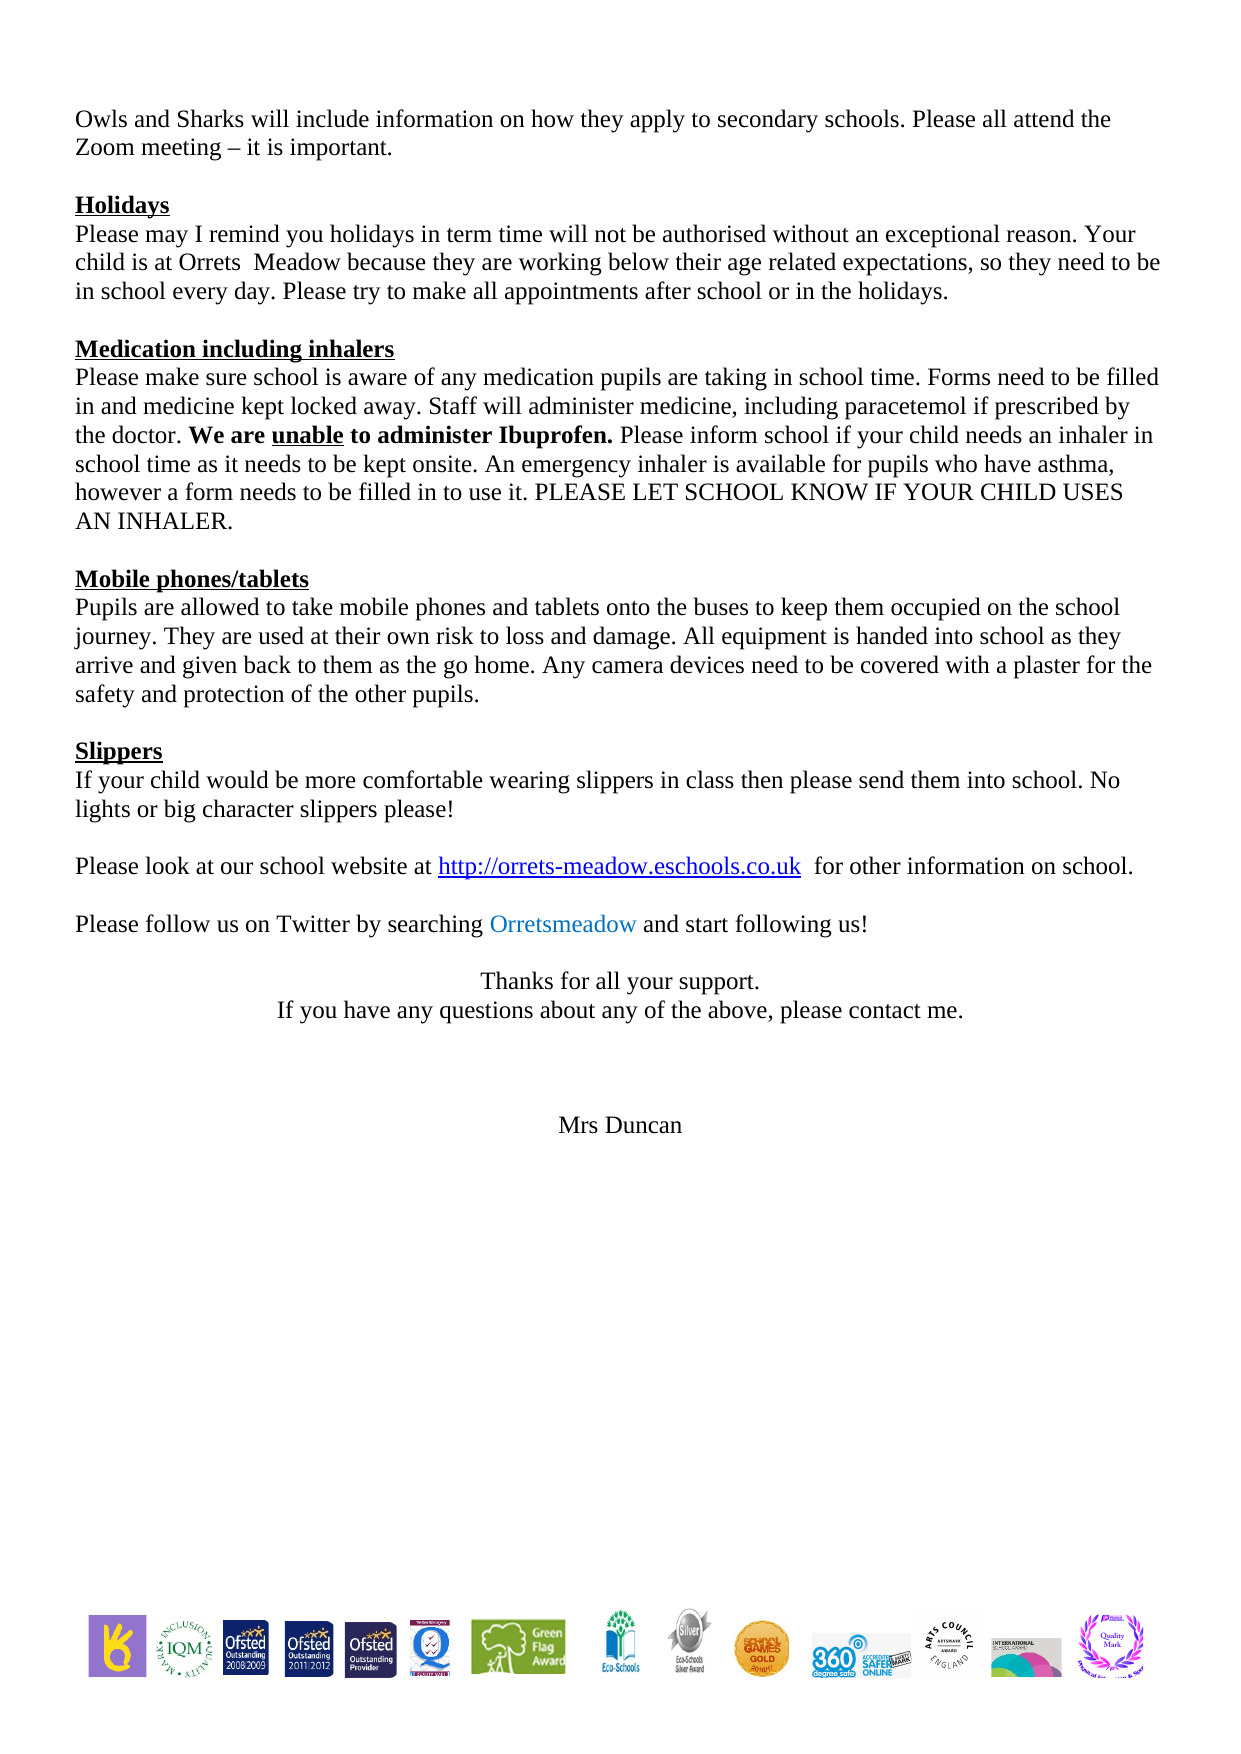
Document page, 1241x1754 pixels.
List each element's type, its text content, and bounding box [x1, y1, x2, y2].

picture [732, 1618, 789, 1676]
text Please make sure school is aware of any medication pupils are taking in school time. Forms need to be filled in and medicine kept locked away. Staff will administer medicine, including paracetemol if prescribed by the doctor. We are unable to administer Ibuprofen. Please inform school if your child needs an inhaler in school time as it needs to be kept onsite. An emergency inhaler is available for pupils who have asthma, however a form needs to be filled in to use it. PLEASE LET SCHOOL KNOW IF YOUR CHILD USES AN INHALER. [75, 362, 1165, 535]
text Please follow us on Twitter by searching Orretsmeadow and start following us! [75, 909, 1165, 937]
text If your child would be more comfortable wearing slippers in class then please send them into school. No lights or big character slippers please! [75, 765, 1165, 822]
picture [989, 1638, 1062, 1676]
text Medication including inhalers [75, 334, 1165, 362]
picture [811, 1633, 912, 1678]
picture [1077, 1614, 1144, 1677]
text Mrs Duncan [75, 1110, 1165, 1139]
text Holidays [75, 190, 1165, 219]
text Owls and Sharks will include information on how they apply to secondary schools. Please all attend the Zoom meeting – it is important. [75, 104, 1165, 161]
picture [343, 1622, 397, 1676]
picture [283, 1621, 333, 1675]
picture [221, 1620, 269, 1673]
text Slippers [75, 736, 1165, 765]
text If you have any questions about any of the above, please contact me. [75, 995, 1165, 1024]
picture [816, 1650, 852, 1667]
picture [829, 1672, 837, 1678]
picture [913, 1610, 983, 1676]
picture [462, 1594, 566, 1672]
text Pupils are allowed to take mobile phones and tablets onto the buses to keep them occupied on the school journey. They are used at their own risk to loss and damage. All equipment is handed into school as they arrive and given back to them as the go home. Any camera devices need to be covered with a plaster for the safety and protection of the other pupils. [75, 592, 1165, 707]
picture [576, 1605, 729, 1672]
text Please may I remind you holidays in term time will not be authorised without an exceptional reason. Your child is at Orrets Meadow because they are working below their age related expectations, so they need to be in school every day. Please try to make all appointments after school or in the holidays. [75, 219, 1165, 305]
text Thanks for all your support. [75, 966, 1165, 995]
picture [408, 1620, 450, 1673]
text Please look at our school website at http://orrets-meadow.eschools.co.uk for other information on school. [75, 851, 1165, 880]
text Mobile phones/tablets [75, 564, 1165, 592]
picture [87, 1615, 147, 1676]
picture [152, 1620, 212, 1676]
